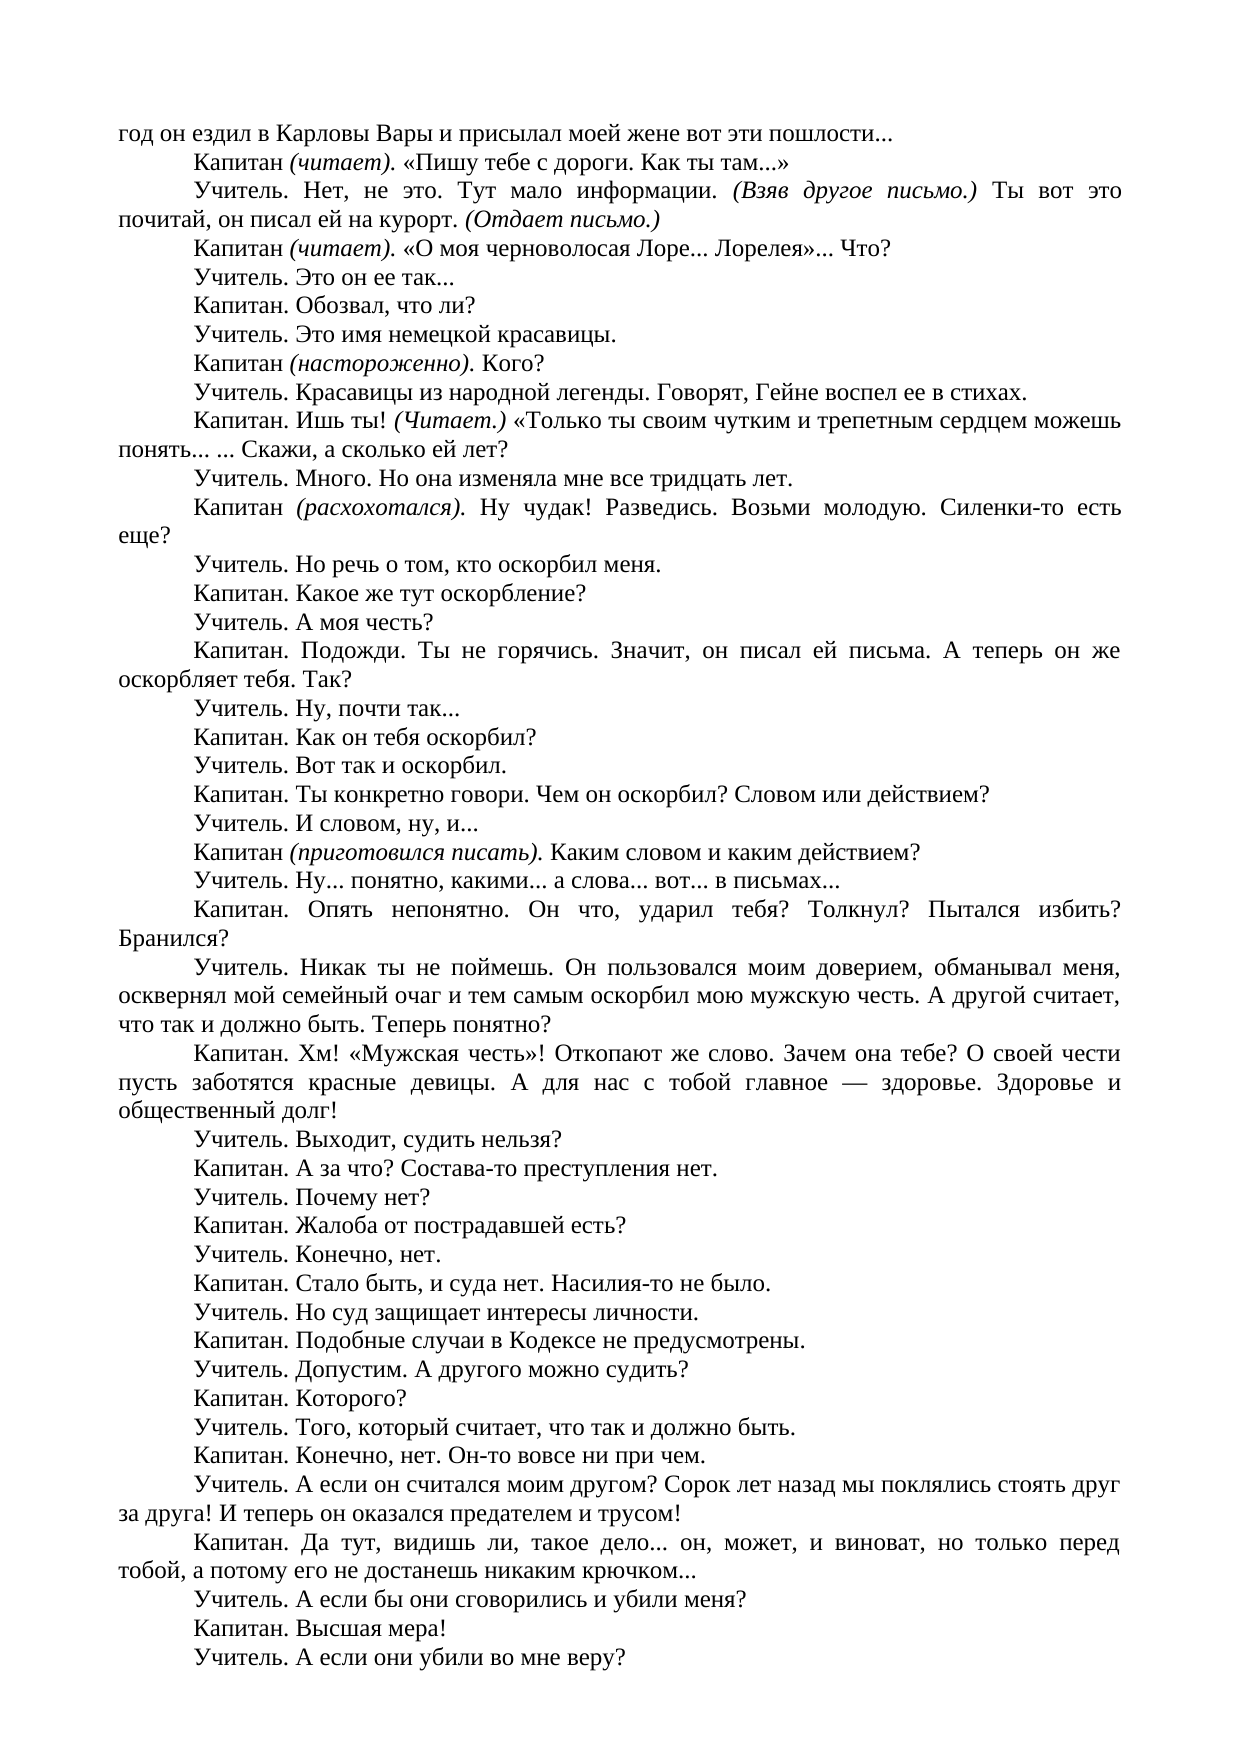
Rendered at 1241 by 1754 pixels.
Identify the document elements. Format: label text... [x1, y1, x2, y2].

text Капитан. А за что? Состава-то преступления нет. [118, 1153, 1122, 1182]
text Капитан. Подобные случаи в Кодексе не предусмотрены. [118, 1326, 1122, 1354]
text Капитан (приготовился писать). Каким словом и каким действием? [118, 837, 1122, 866]
text Учитель. А если он считался моим другом? Сорок лет назад мы поклялись стоять друг за друга! И теперь он оказался предателем и трусом! [118, 1469, 1122, 1527]
text Капитан. Жалоба от пострадавшей есть? [118, 1211, 1122, 1239]
text Капитан. Подожди. Ты не горячись. Значит, он писал ей письма. А теперь он же оскорбляет тебя. Так? [118, 636, 1122, 693]
text Капитан. Да тут, видишь ли, такое дело... он, может, и виноват, но только перед тобой, а потому его не достанешь никаким крючком... [118, 1527, 1122, 1584]
text Капитан. Высшая мера! [118, 1613, 1122, 1642]
text Учитель. Ну... понятно, какими... а слова... вот... в письмах... [118, 866, 1122, 894]
text Учитель. Ну, почти так... [118, 693, 1122, 722]
text Учитель. Нет, не это. Тут мало информации. (Взяв другое письмо.) Ты вот это почитай, он писал ей на курорт. (Отдает письмо.) [118, 176, 1122, 233]
text Капитан. Какое же тут оскорбление? [118, 578, 1122, 607]
text Учитель. Но суд защищает интересы личности. [118, 1297, 1122, 1326]
text Капитан. Конечно, нет. Он-то вовсе ни при чем. [118, 1441, 1122, 1469]
text Капитан. Ишь ты! (Читает.) «Только ты своим чутким и трепетным сердцем можешь понять... ... Скажи, а сколько ей лет? [118, 406, 1122, 463]
text Учитель. Никак ты не поймешь. Он пользовался моим доверием, обманывал меня, осквернял мой семейный очаг и тем самым оскорбил мою мужскую честь. А другой считает, что так и должно быть. Теперь понятно? [118, 952, 1122, 1038]
text Учитель. А если бы они сговорились и убили меня? [118, 1584, 1122, 1613]
text Капитан. Стало быть, и суда нет. Насилия-то не было. [118, 1268, 1122, 1297]
text Учитель. Красавицы из народной легенды. Говорят, Гейне воспел ее в стихах. [118, 377, 1122, 406]
text Учитель. Это он ее так... [118, 262, 1122, 291]
text Капитан. Обозвал, что ли? [118, 291, 1122, 319]
text Учитель. А если они убили во мне веру? [118, 1642, 1122, 1671]
text Учитель. Почему нет? [118, 1182, 1122, 1211]
text Капитан (расхохотался). Ну чудак! Разведись. Возьми молодую. Силенки-то есть еще? [118, 492, 1122, 549]
text Капитан. Опять непонятно. Он что, ударил тебя? Толкнул? Пытался избить? Бранился? [118, 894, 1122, 952]
text Капитан (читает). «О моя черноволосая Лоре... Лорелея»... Что? [118, 233, 1122, 262]
text Учитель. Допустим. А другого можно судить? [118, 1354, 1122, 1383]
text Капитан. Ты конкретно говори. Чем он оскорбил? Словом или действием? [118, 779, 1122, 808]
text Учитель. А моя честь? [118, 607, 1122, 636]
text Капитан (настороженно). Кого? [118, 348, 1122, 377]
text Учитель. Того, который считает, что так и должно быть. [118, 1412, 1122, 1441]
text Учитель. И словом, ну, и... [118, 808, 1122, 837]
text Капитан. Которого? [118, 1383, 1122, 1412]
text Капитан. Как он тебя оскорбил? [118, 722, 1122, 751]
text Учитель. Это имя немецкой красавицы. [118, 319, 1122, 348]
text Учитель. Но речь о том, кто оскорбил меня. [118, 549, 1122, 578]
text Учитель. Много. Но она изменяла мне все тридцать лет. [118, 463, 1122, 492]
text Капитан. Хм! «Мужская честь»! Откопают же слово. Зачем она тебе? О своей чести пусть заботятся красные девицы. А для нас с тобой главное — здоровье. Здоровье и общественный долг! [118, 1038, 1122, 1124]
text Учитель. Вот так и оскорбил. [118, 751, 1122, 779]
text Учитель. Выходит, судить нельзя? [118, 1124, 1122, 1153]
text Капитан (читает). «Пишу тебе с дороги. Как ты там...» [118, 147, 1122, 176]
text Учитель. Конечно, нет. [118, 1239, 1122, 1268]
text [118, 118, 1122, 147]
